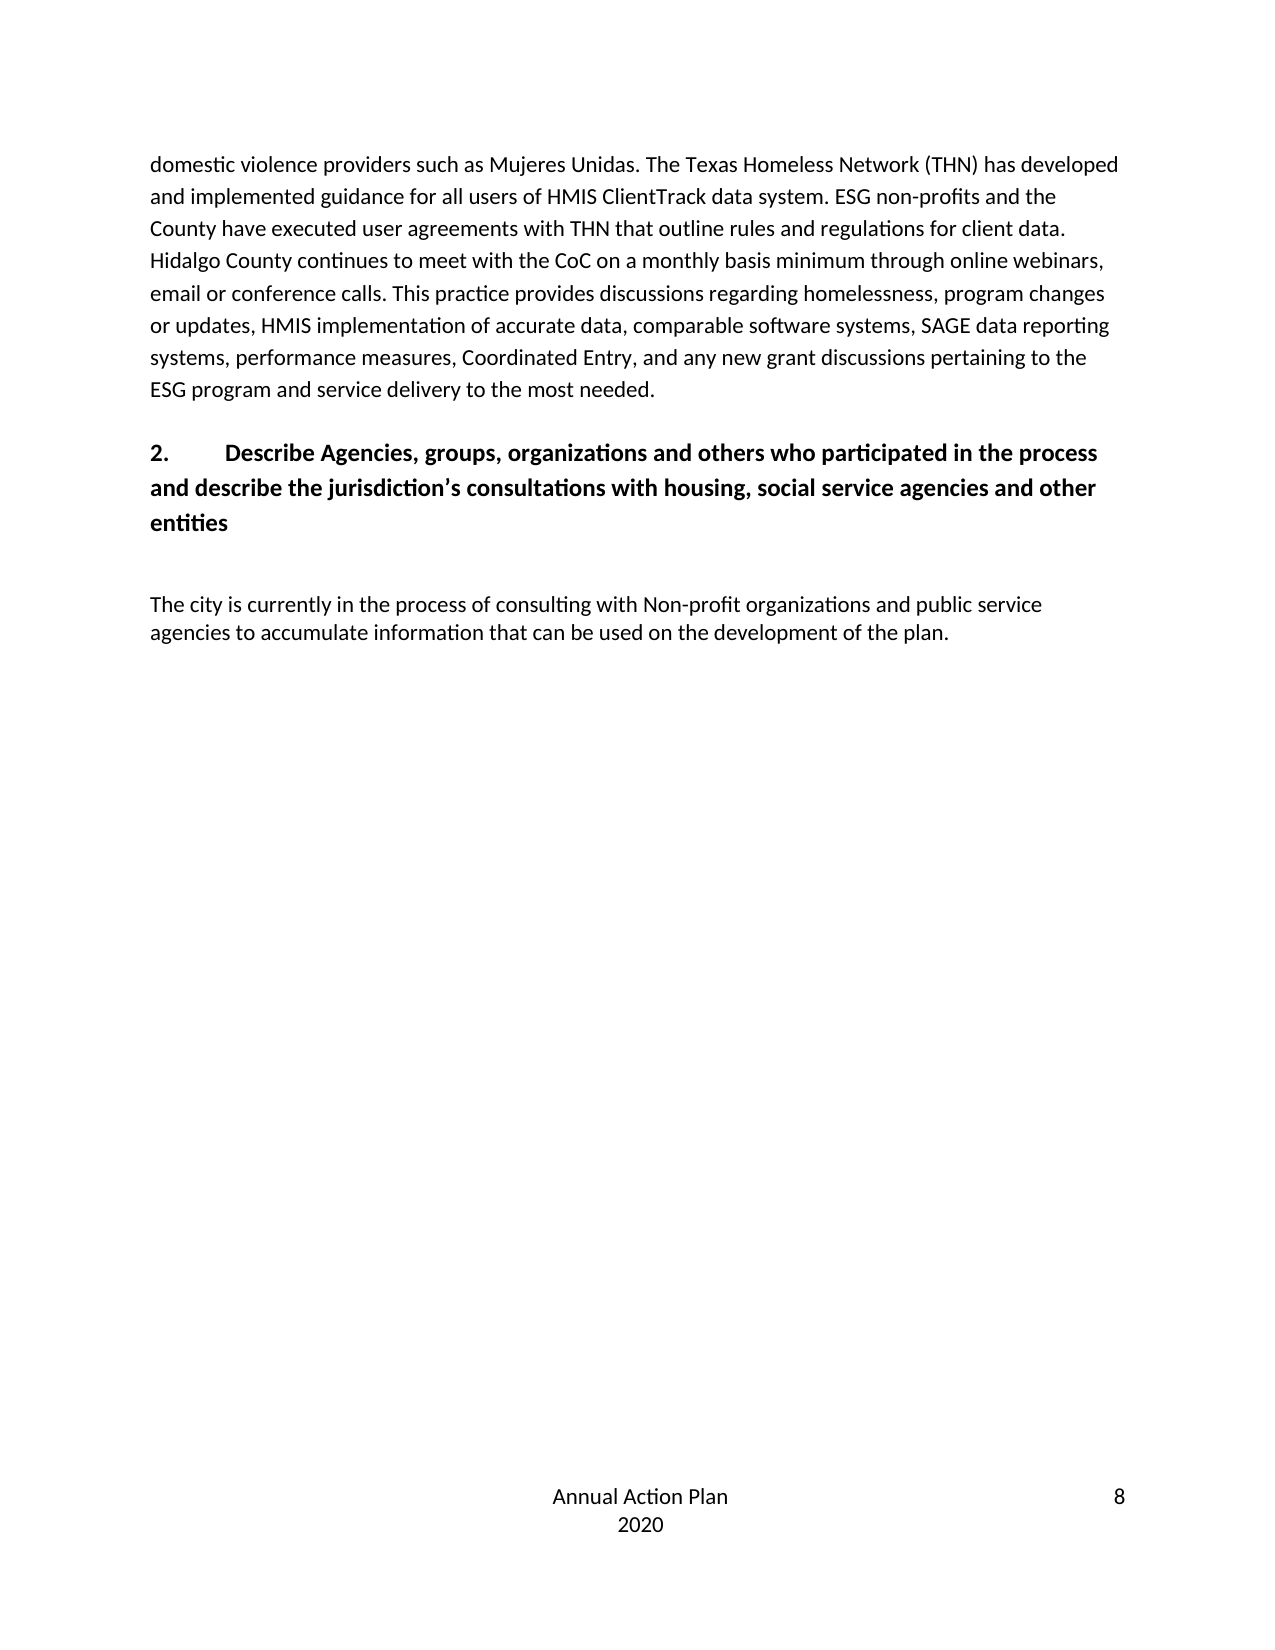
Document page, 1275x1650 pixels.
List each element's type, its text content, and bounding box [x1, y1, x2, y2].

text The city is currently in the process of consulting with Non-profit organizations and public service agencies to accumulate information that can be used on the development of the plan. [150, 591, 1125, 647]
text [150, 150, 1125, 403]
text 2. Describe Agencies, groups, organizations and others who participated in the process and describe the jurisdiction’s consultations with housing, social service agencies and other entities [150, 437, 1125, 537]
